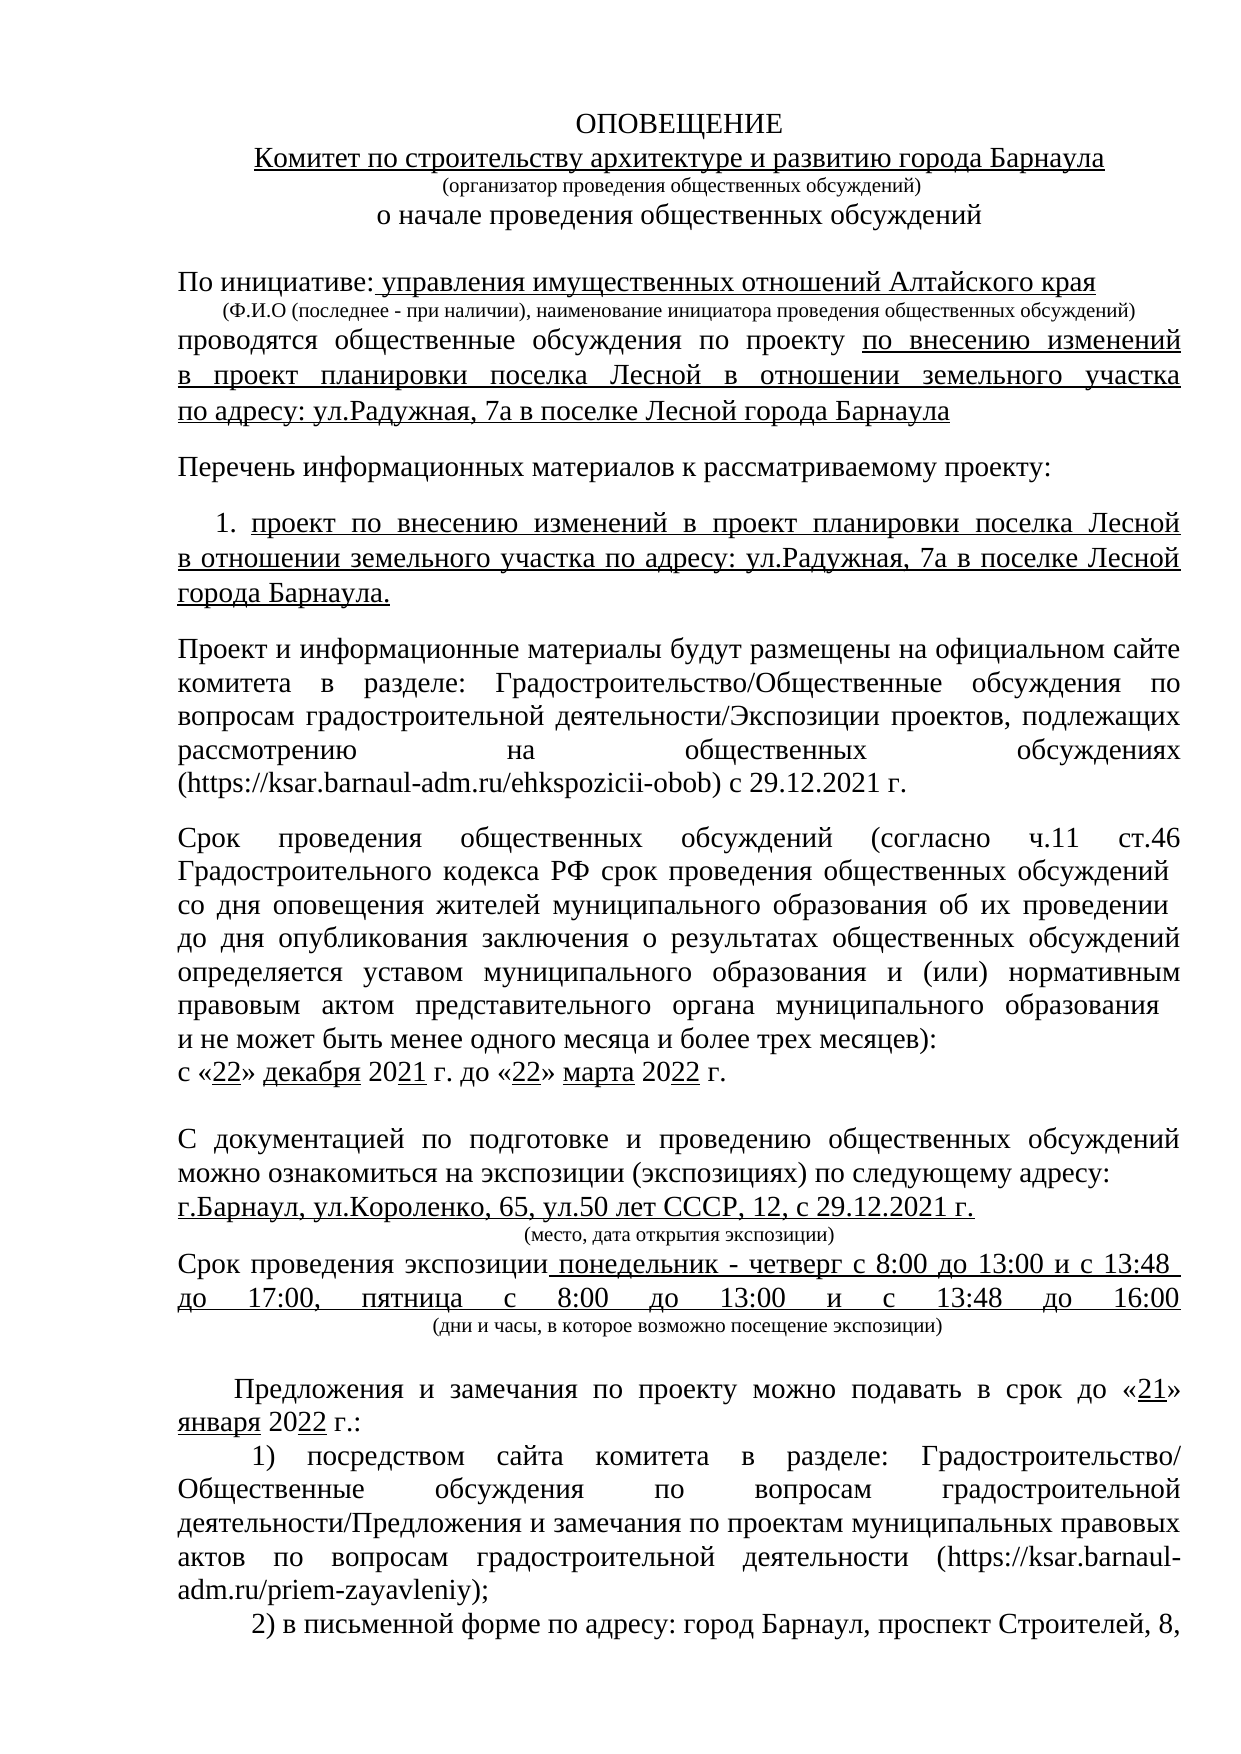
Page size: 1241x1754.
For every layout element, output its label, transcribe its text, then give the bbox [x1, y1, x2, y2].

text Срок проведения экспозиции понедельник - четверг с 8:00 до 13:00 и с 13:48 до 17:00, пятница с 8:00 до 13:00 и с 13:48 до 16:00 (дни и часы, в которое возможно посещение экспозиции) [177, 1310, 1181, 1337]
list проект по внесению изменений в проект планировки поселка Лесной в отношении земельного участка по адресу: ул.Радужная, 7а в поселке Лесной города Барнаула. [177, 505, 1181, 569]
list проект по внесению изменений в проект планировки поселка Лесной в отношении земельного участка по адресу: ул.Радужная, 7а в поселке Лесной города Барнаула. [177, 570, 1181, 609]
text проводятся общественные обсуждения по проекту по внесению изменений в проект планировки поселка Лесной в отношении земельного участка по адресу: ул.Радужная, 7а в поселке Лесной города Барнаула [177, 322, 1181, 386]
text Срок проведения экспозиции понедельник - четверг с 8:00 до 13:00 и с 13:48 до 17:00, пятница с 8:00 до 13:00 и с 13:48 до 16:00 (дни и часы, в которое возможно посещение экспозиции) [177, 1246, 1181, 1309]
text Срок проведения общественных обсуждений (согласно ч.11 ст.46 Градостроительного кодекса РФ срок проведения общественных обсуждений со дня оповещения жителей муниципального образования об их проведении до дня опубликования заключения о результатах общественных обсуждений определяется уставом муниципального образования и (или) нормативным правовым актом представительного органа муниципального образования и не может быть менее одного месяца и более трех месяцев): [177, 820, 1181, 1054]
text с «22» декабря 2021 г. до «22» марта 2022 г. [177, 1054, 1181, 1088]
text С документацией по подготовке и проведению общественных обсуждений можно ознакомиться на экспозиции (экспозициях) по следующему адресу: [177, 1122, 1181, 1189]
text Проект и информационные материалы будут размещены на официальном сайте комитета в разделе: Градостроительство/Общественные обсуждения по вопросам градостроительной деятельности/Экспозиции проектов, подлежащих рассмотрению на общественных обсуждениях (https://ksar.barnaul-adm.ru/ehkspozicii-obob) с 29.12.2021 г. [177, 631, 1181, 799]
text По инициативе: управления имущественных отношений Алтайского края [177, 264, 1181, 298]
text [177, 1606, 1181, 1639]
text (организатор проведения общественных обсуждений) [177, 173, 1181, 197]
text о начале проведения общественных обсуждений [177, 197, 1181, 231]
text Комитет по строительству архитектуре и развитию города Барнаула [177, 140, 1181, 173]
text 1) посредством сайта комитета в разделе: Градостроительство/ Общественные обсуждения по вопросам градостроительной деятельности/Предложения и замечания по проектам муниципальных правовых актов по вопросам градостроительной деятельности (https://ksar.barnaul-adm.ru/priem-zayavleniy); [177, 1438, 1181, 1606]
text проводятся общественные обсуждения по проекту по внесению изменений в проект планировки поселка Лесной в отношении земельного участка по адресу: ул.Радужная, 7а в поселке Лесной города Барнаула [177, 387, 1181, 426]
text Предложения и замечания по проекту можно подавать в срок до «21» января 2022 г.: [177, 1371, 1181, 1438]
text ОПОВЕЩЕНИЕ [177, 106, 1181, 140]
text (место, дата открытия экспозиции) [177, 1222, 1181, 1246]
text г.Барнаул, ул.Короленко, 65, ул.50 лет СССР, 12, с 29.12.2021 г. [177, 1189, 1181, 1222]
text Перечень информационных материалов к рассматриваемому проекту: [177, 449, 1181, 482]
text (Ф.И.О (последнее - при наличии), наименование инициатора проведения общественных обсуждений) [177, 298, 1181, 322]
